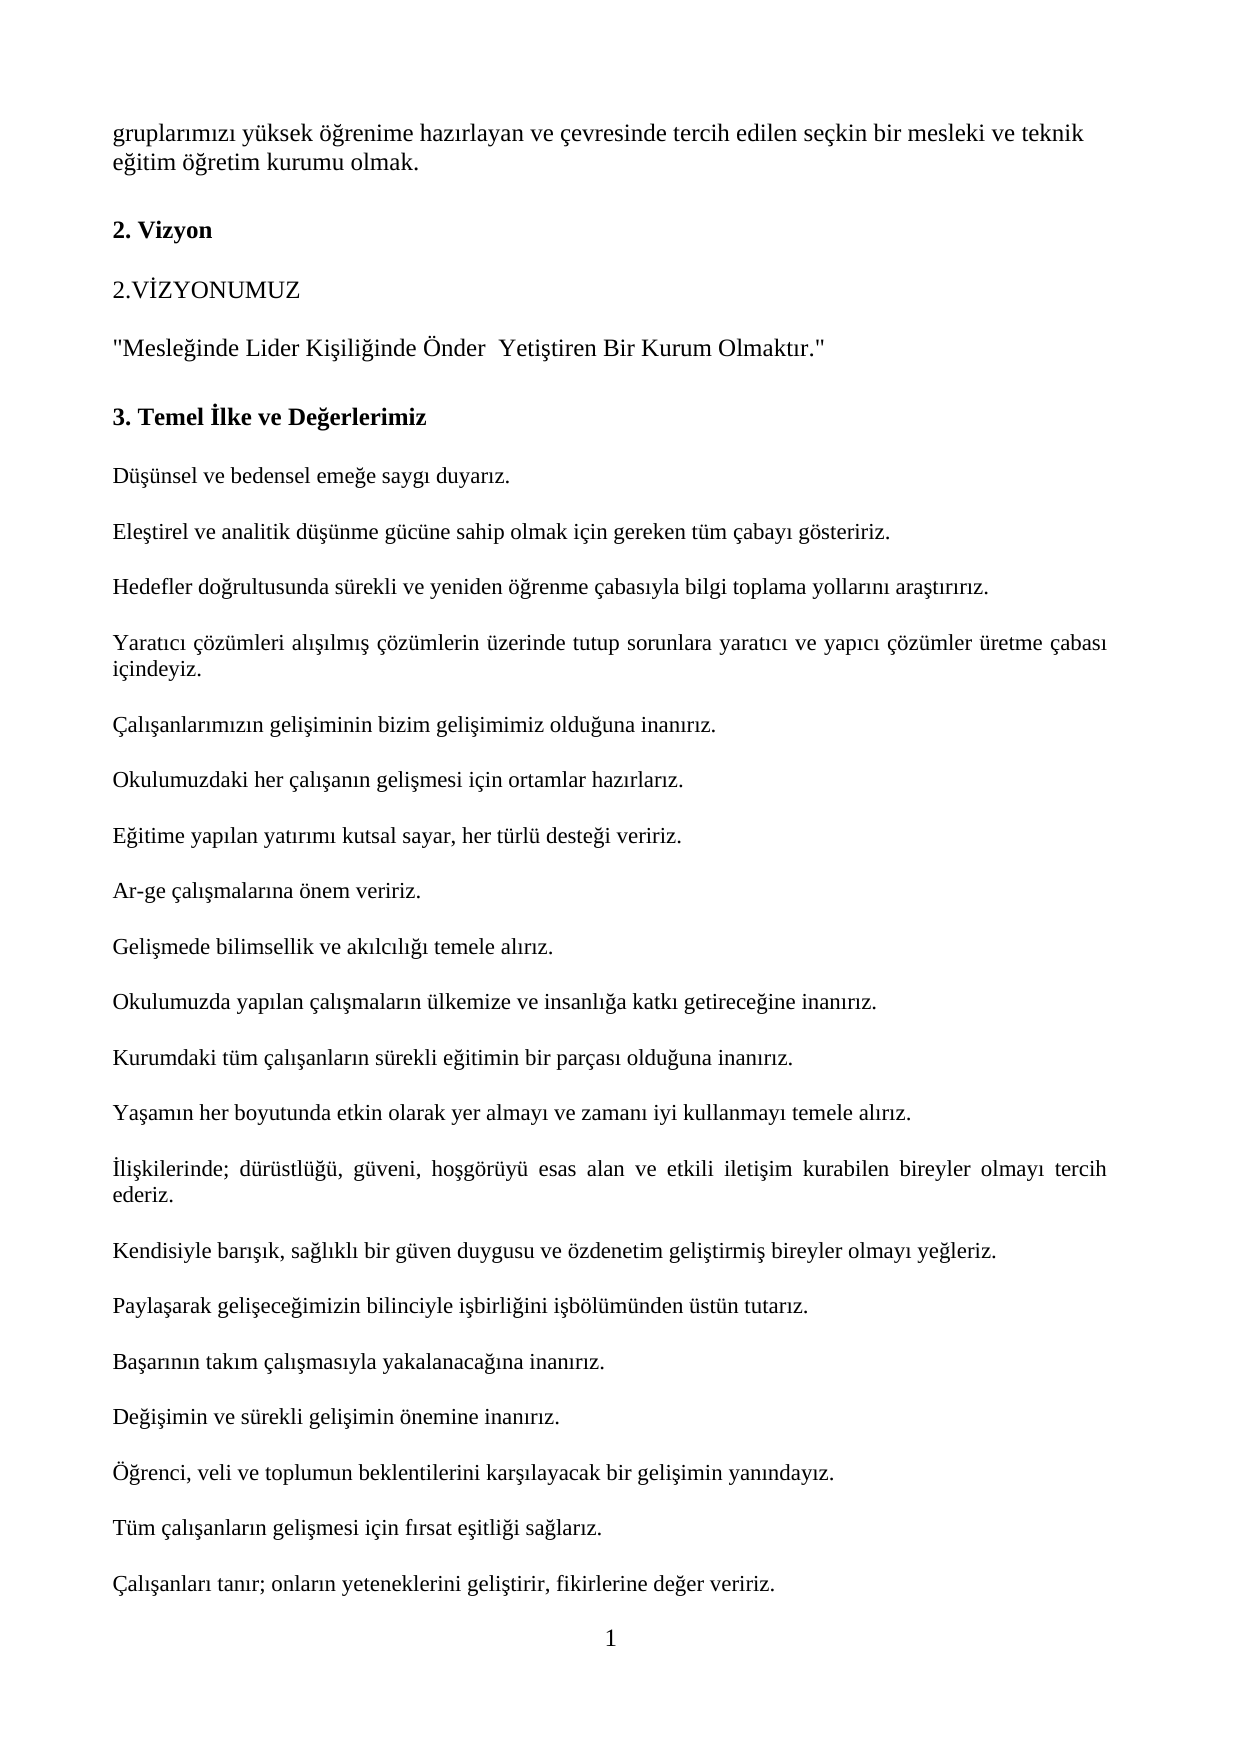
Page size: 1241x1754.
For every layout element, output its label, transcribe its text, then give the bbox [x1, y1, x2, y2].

text Kurumdaki tüm çalışanların sürekli eğitimin bir parçası olduğuna inanırız. [112, 1044, 1109, 1070]
text Paylaşarak gelişeceğimizin bilinciyle işbirliğini işbölümünden üstün tutarız. [112, 1292, 1109, 1319]
subtitle 2. Vizyon [112, 207, 1109, 244]
text Tüm çalışanların gelişmesi için fırsat eşitliği sağlarız. [112, 1514, 1109, 1541]
text Hedefler doğrultusunda sürekli ve yeniden öğrenme çabasıyla bilgi toplama yollarını araştırırız. [112, 573, 1109, 600]
text Okulumuzdaki her çalışanın gelişmesi için ortamlar hazırlarız. [112, 766, 1109, 793]
text "Mesleğinde Lider Kişiliğinde Önder Yetiştiren Bir Kurum Olmaktır." [112, 333, 1109, 362]
text Başarının takım çalışmasıyla yakalanacağına inanırız. [112, 1348, 1109, 1374]
text Yaratıcı çözümleri alışılmış çözümlerin üzerinde tutup sorunlara yaratıcı ve yapıcı çözümler üretme çabası içindeyiz. [112, 629, 1109, 682]
text Kendisiyle barışık, sağlıklı bir güven duygusu ve özdenetim geliştirmiş bireyler olmayı yeğleriz. [112, 1237, 1109, 1263]
text Yaşamın her boyutunda etkin olarak yer almayı ve zamanı iyi kullanmayı temele alırız. [112, 1099, 1109, 1126]
text İlişkilerinde; dürüstlüğü, güveni, hoşgörüyü esas alan ve etkili iletişim kurabilen bireyler olmayı tercih ederiz. [112, 1155, 1109, 1208]
text Eğitime yapılan yatırımı kutsal sayar, her türlü desteği veririz. [112, 822, 1109, 848]
text 2.VİZYONUMUZ [112, 276, 1109, 304]
text Öğrenci, veli ve toplumun beklentilerini karşılayacak bir gelişimin yanındayız. [112, 1459, 1109, 1485]
text Eleştirel ve analitik düşünme gücüne sahip olmak için gereken tüm çabayı gösteririz. [112, 518, 1109, 544]
subtitle 3. Temel İlke ve Değerlerimiz [112, 393, 1109, 431]
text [112, 118, 1109, 176]
text Düşünsel ve bedensel emeğe saygı duyarız. [112, 462, 1109, 489]
text Gelişmede bilimsellik ve akılcılığı temele alırız. [112, 933, 1109, 959]
text Çalışanları tanır; onların yeteneklerini geliştirir, fikirlerine değer veririz. [112, 1570, 1109, 1596]
text Çalışanlarımızın gelişiminin bizim gelişimimiz olduğuna inanırız. [112, 711, 1109, 737]
text Değişimin ve sürekli gelişimin önemine inanırız. [112, 1403, 1109, 1430]
text Ar-ge çalışmalarına önem veririz. [112, 877, 1109, 904]
text Okulumuzda yapılan çalışmaların ülkemize ve insanlığa katkı getireceğine inanırız. [112, 988, 1109, 1015]
